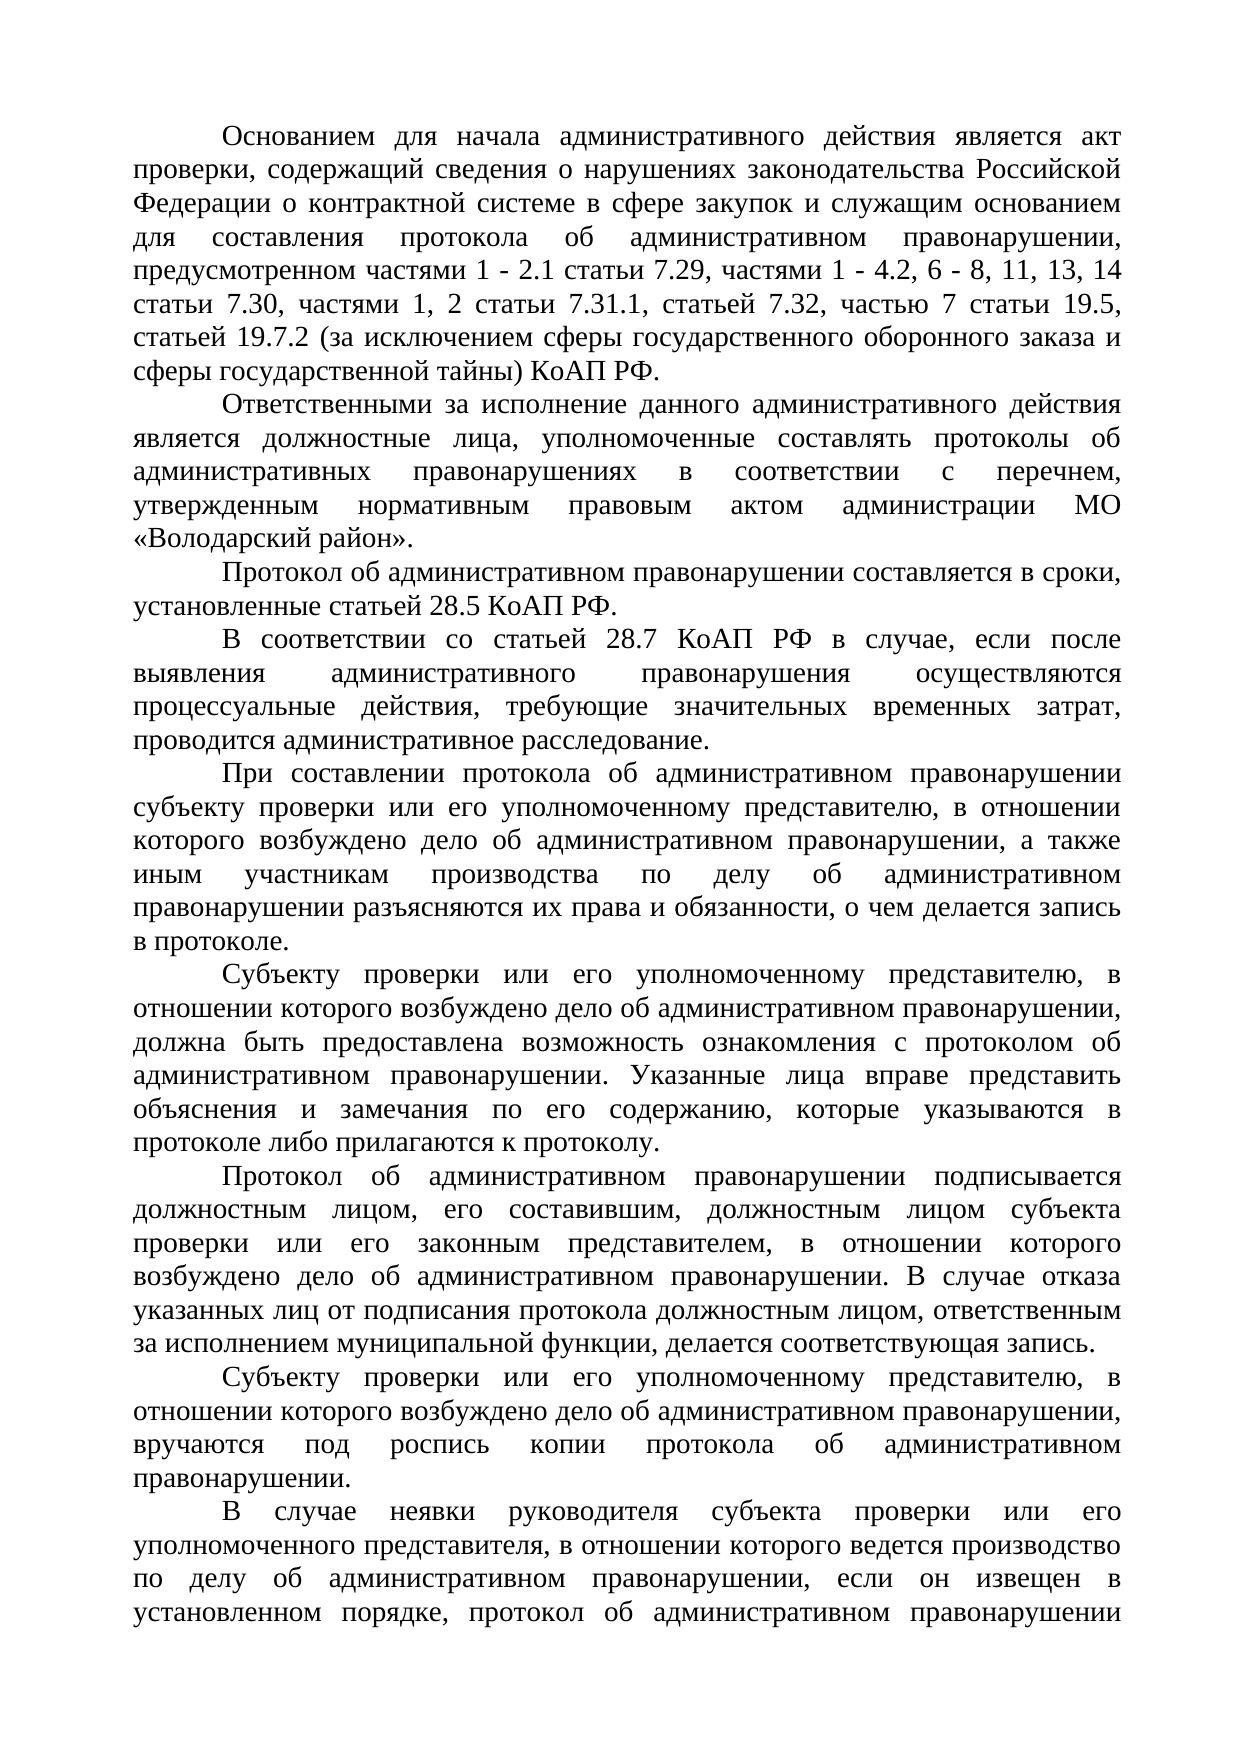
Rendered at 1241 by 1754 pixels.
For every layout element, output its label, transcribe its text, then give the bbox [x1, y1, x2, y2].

text Ответственными за исполнение данного административного действия является должностные лица, уполномоченные составлять протоколы об административных правонарушениях в соответствии с перечнем, утвержденным нормативным правовым актом администрации МО «Володарский район». [133, 386, 1122, 554]
text При составлении протокола об административном правонарушении субъекту проверки или его уполномоченному представителю, в отношении которого возбуждено дело об административном правонарушении, а также иным участникам производства по делу об административном правонарушении разъясняются их права и обязанности, о чем делается запись в протоколе. [133, 755, 1122, 957]
text Субъекту проверки или его уполномоченному представителю, в отношении которого возбуждено дело об административном правонарушении, должна быть предоставлена возможность ознакомления с протоколом об административном правонарушении. Указанные лица вправе представить объяснения и замечания по его содержанию, которые указываются в протоколе либо прилагаются к протоколу. [133, 957, 1122, 1158]
text Основанием для начала административного действия является акт проверки, содержащий сведения о нарушениях законодательства Российской Федерации о контрактной системе в сфере закупок и служащим основанием для составления протокола об административном правонарушении, предусмотренном частями 1 - 2.1 статьи 7.29, частями 1 - 4.2, 6 - 8, 11, 13, 14 статьи 7.30, частями 1, 2 статьи 7.31.1, статьей 7.32, частью 7 статьи 19.5, статьей 19.7.2 (за исключением сферы государственного оборонного заказа и сферы государственной тайны) КоАП РФ. [133, 118, 1122, 386]
text Субъекту проверки или его уполномоченному представителю, в отношении которого возбуждено дело об административном правонарушении, вручаются под роспись копии протокола об административном правонарушении. [133, 1359, 1122, 1493]
text Протокол об административном правонарушении составляется в сроки, установленные статьей 28.5 КоАП РФ. [133, 554, 1122, 621]
text В соответствии со статьей 28.7 КоАП РФ в случае, если после выявления административного правонарушения осуществляются процессуальные действия, требующие значительных временных затрат, проводится административное расследование. [133, 621, 1122, 755]
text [133, 1493, 1122, 1627]
text Протокол об административном правонарушении подписывается должностным лицом, его составившим, должностным лицом субъекта проверки или его законным представителем, в отношении которого возбуждено дело об административном правонарушении. В случае отказа указанных лиц от подписания протокола должностным лицом, ответственным за исполнением муниципальной функции, делается соответствующая запись. [133, 1158, 1122, 1359]
